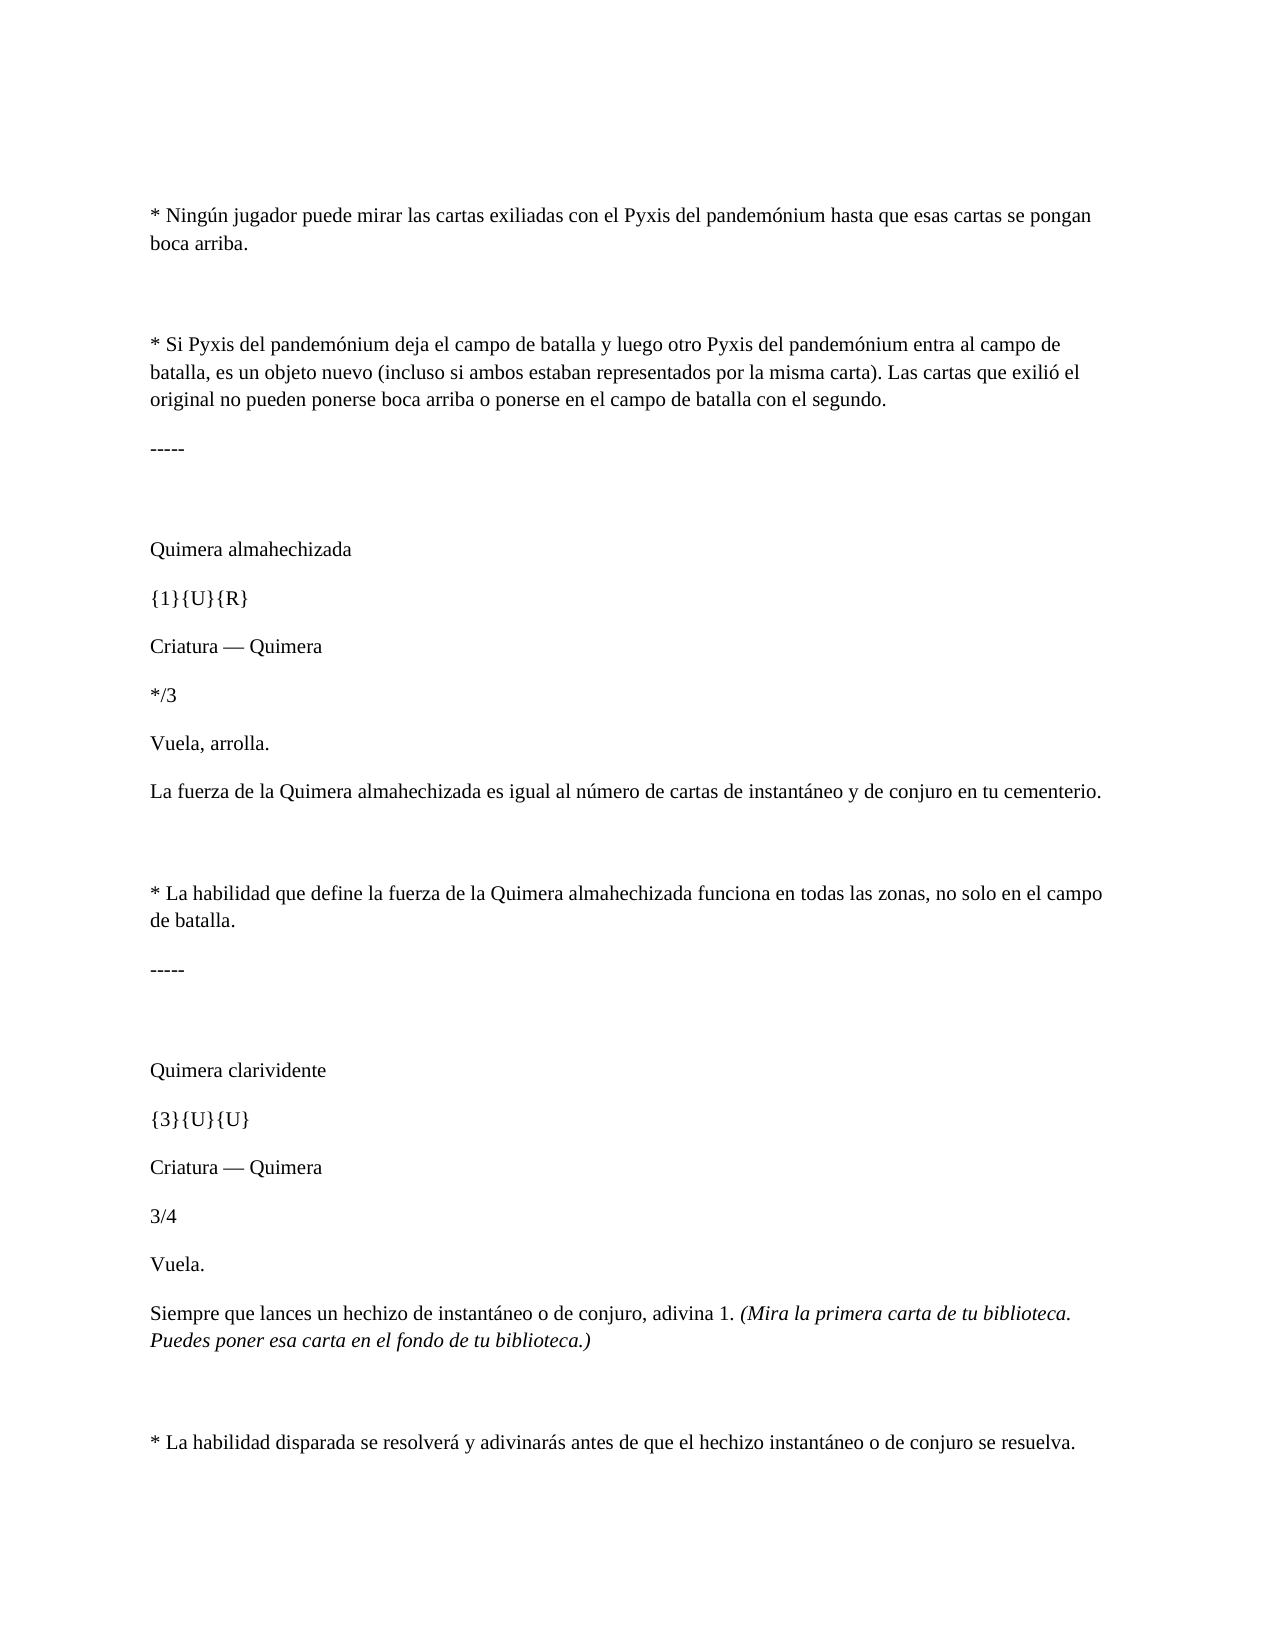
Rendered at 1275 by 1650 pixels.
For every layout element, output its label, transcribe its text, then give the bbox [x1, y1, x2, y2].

text Criatura — Quimera [150, 634, 1125, 658]
text Quimera clarividente [150, 1058, 1125, 1082]
text ----- [150, 957, 1125, 981]
text Vuela. [150, 1252, 1125, 1276]
text */3 [150, 682, 1125, 707]
text 3/4 [150, 1204, 1125, 1228]
text Criatura — Quimera [150, 1155, 1125, 1179]
text ----- [150, 436, 1125, 460]
text Quimera almahechizada [150, 537, 1125, 561]
text * Ningún jugador puede mirar las cartas exiliadas con el Pyxis del pandemónium hasta que esas cartas se pongan boca arriba. [150, 203, 1125, 255]
text * La habilidad disparada se resolverá y adivinarás antes de que el hechizo instantáneo o de conjuro se resuelva. [150, 1429, 1125, 1454]
text {1}{U}{R} [150, 586, 1125, 610]
text Siempre que lances un hechizo de instantáneo o de conjuro, adivina 1. (Mira la primera carta de tu biblioteca. Puedes poner esa carta en el fondo de tu biblioteca.) [150, 1301, 1125, 1352]
text La fuerza de la Quimera almahechizada es igual al número de cartas de instantáneo y de conjuro en tu cementerio. [150, 779, 1125, 803]
text {3}{U}{U} [150, 1107, 1125, 1131]
text * La habilidad que define la fuerza de la Quimera almahechizada funciona en todas las zonas, no solo en el campo de batalla. [150, 881, 1125, 932]
text Vuela, arrolla. [150, 731, 1125, 755]
text * Si Pyxis del pandemónium deja el campo de batalla y luego otro Pyxis del pandemónium entra al campo de batalla, es un objeto nuevo (incluso si ambos estaban representados por la misma carta). Las cartas que exilió el original no pueden ponerse boca arriba o ponerse en el campo de batalla con el segundo. [150, 332, 1125, 411]
